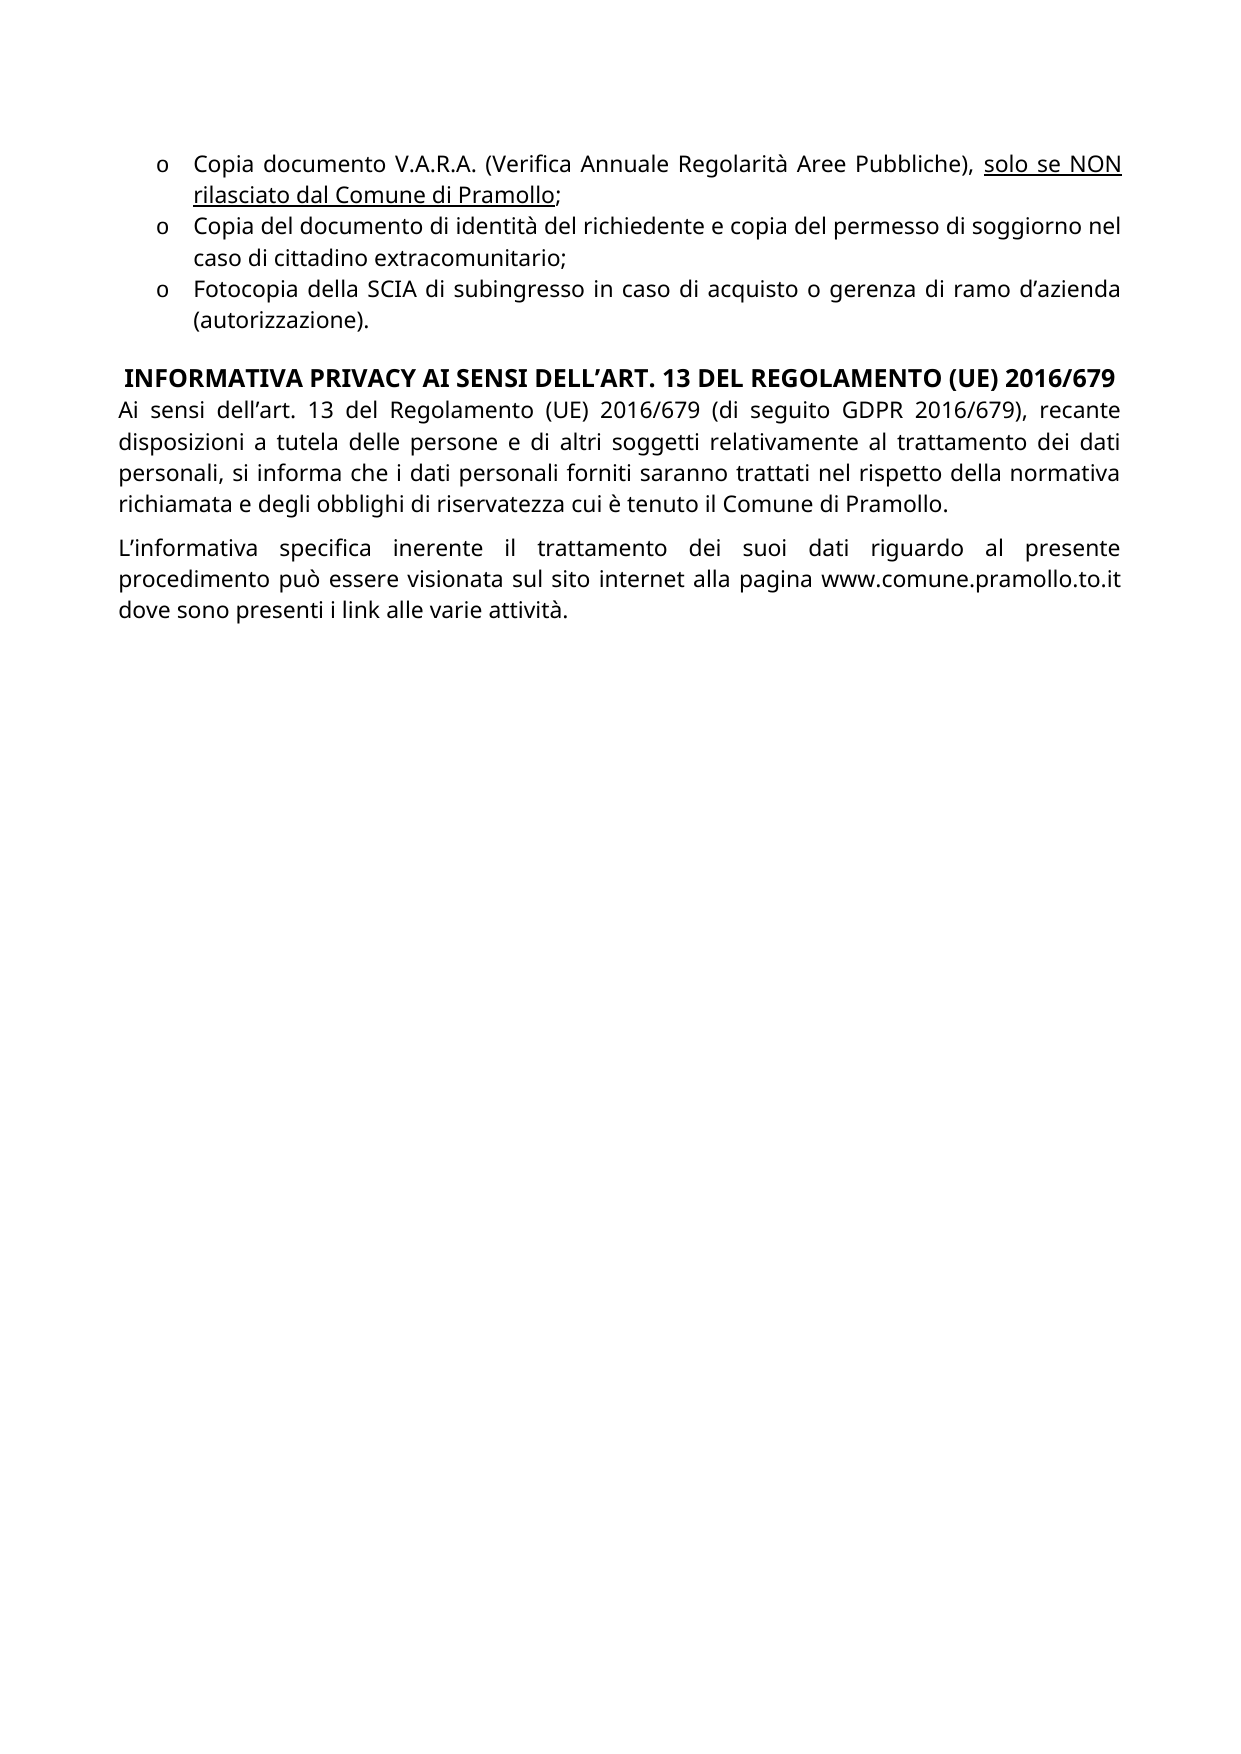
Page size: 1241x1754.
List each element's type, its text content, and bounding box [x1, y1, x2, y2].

list Fotocopia della SCIA di subingresso in caso di acquisto o gerenza di ramo d’azienda (autorizzazione). [156, 273, 1122, 335]
list Copia del documento di identità del richiedente e copia del permesso di soggiorno nel caso di cittadino extracomunitario; [156, 210, 1122, 273]
list Copia documento V.A.R.A. (Verifica Annuale Regolarità Aree Pubbliche), solo se NON rilasciato dal Comune di Pramollo; [156, 148, 1122, 210]
text Ai sensi dell’art. 13 del Regolamento (UE) 2016/679 (di seguito GDPR 2016/679), recante disposizioni a tutela delle persone e di altri soggetti relativamente al trattamento dei dati personali, si informa che i dati personali forniti saranno trattati nel rispetto della normativa richiamata e degli obblighi di riservatezza cui è tenuto il Comune di Pramollo. [118, 394, 1122, 519]
text INFORMATIVA PRIVACY AI SENSI DELL’ART. 13 DEL REGOLAMENTO (UE) 2016/679 [118, 360, 1122, 394]
text L’informativa specifica inerente il trattamento dei suoi dati riguardo al presente procedimento può essere visionata sul sito internet alla pagina www.comune.pramollo.to.it dove sono presenti i link alle varie attività. [118, 532, 1122, 626]
